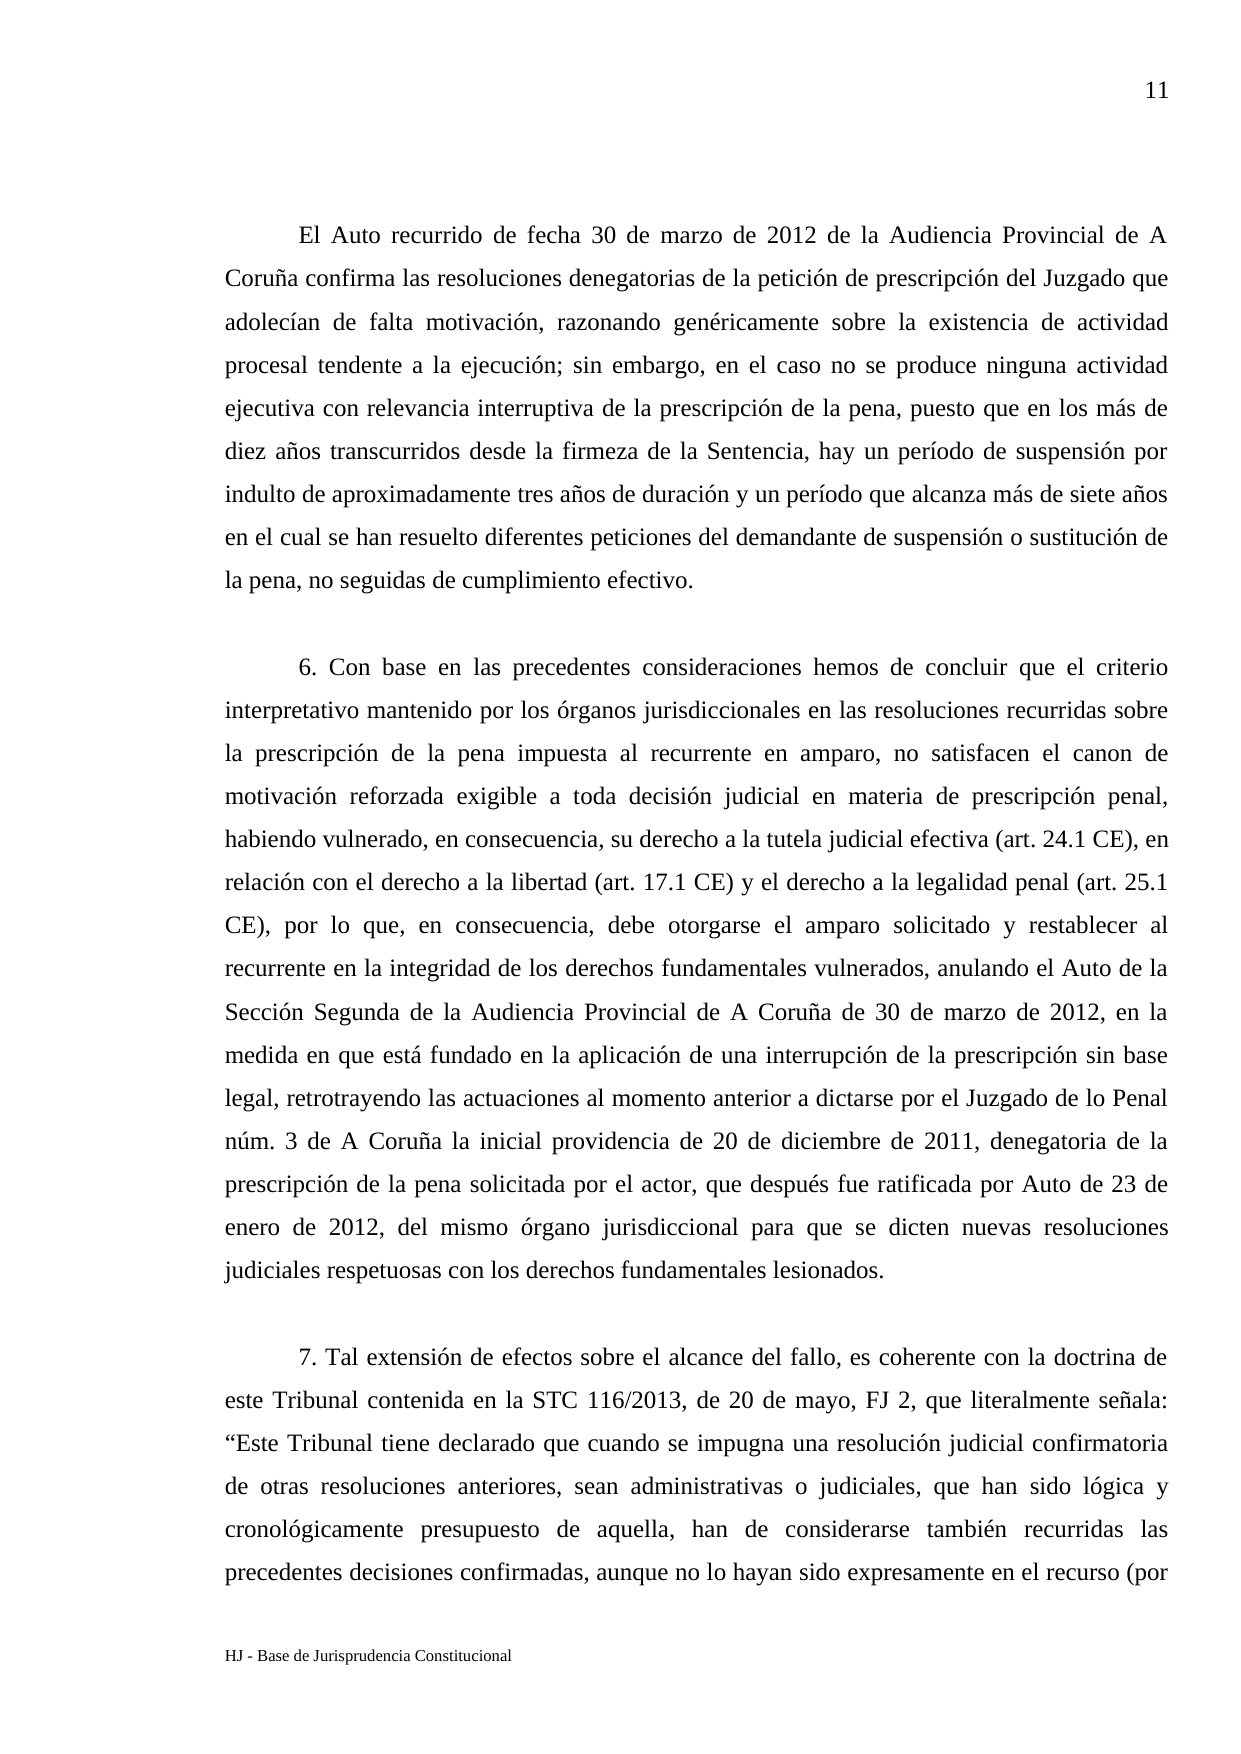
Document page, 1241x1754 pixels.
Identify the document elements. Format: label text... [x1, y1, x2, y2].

text 6. Con base en las precedentes consideraciones hemos de concluir que el criterio interpretativo mantenido por los órganos jurisdiccionales en las resoluciones recurridas sobre la prescripción de la pena impuesta al recurrente en amparo, no satisfacen el canon de motivación reforzada exigible a toda decisión judicial en materia de prescripción penal, habiendo vulnerado, en consecuencia, su derecho a la tutela judicial efectiva (art. 24.1 CE), en relación con el derecho a la libertad (art. 17.1 CE) y el derecho a la legalidad penal (art. 25.1 CE), por lo que, en consecuencia, debe otorgarse el amparo solicitado y restablecer al recurrente en la integridad de los derechos fundamentales vulnerados, anulando el Auto de la Sección Segunda de la Audiencia Provincial de A Coruña de 30 de marzo de 2012, en la medida en que está fundado en la aplicación de una interrupción de la prescripción sin base legal, retrotrayendo las actuaciones al momento anterior a dictarse por el Juzgado de lo Penal núm. 3 de A Coruña la inicial providencia de 20 de diciembre de 2011, denegatoria de la prescripción de la pena solicitada por el actor, que después fue ratificada por Auto de 23 de enero de 2012, del mismo órgano jurisdiccional para que se dicten nuevas resoluciones judiciales respetuosas con los derechos fundamentales lesionados. [224, 652, 1169, 1284]
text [224, 1342, 1169, 1586]
text El Auto recurrido de fecha 30 de marzo de 2012 de la Audiencia Provincial de A Coruña confirma las resoluciones denegatorias de la petición de prescripción del Juzgado que adolecían de falta motivación, razonando genéricamente sobre la existencia de actividad procesal tendente a la ejecución; sin embargo, en el caso no se produce ninguna actividad ejecutiva con relevancia interruptiva de la prescripción de la pena, puesto que en los más de diez años transcurridos desde la firmeza de la Sentencia, hay un período de suspensión por indulto de aproximadamente tres años de duración y un período que alcanza más de siete años en el cual se han resuelto diferentes peticiones del demandante de suspensión o sustitución de la pena, no seguidas de cumplimiento efectivo. [224, 220, 1169, 594]
